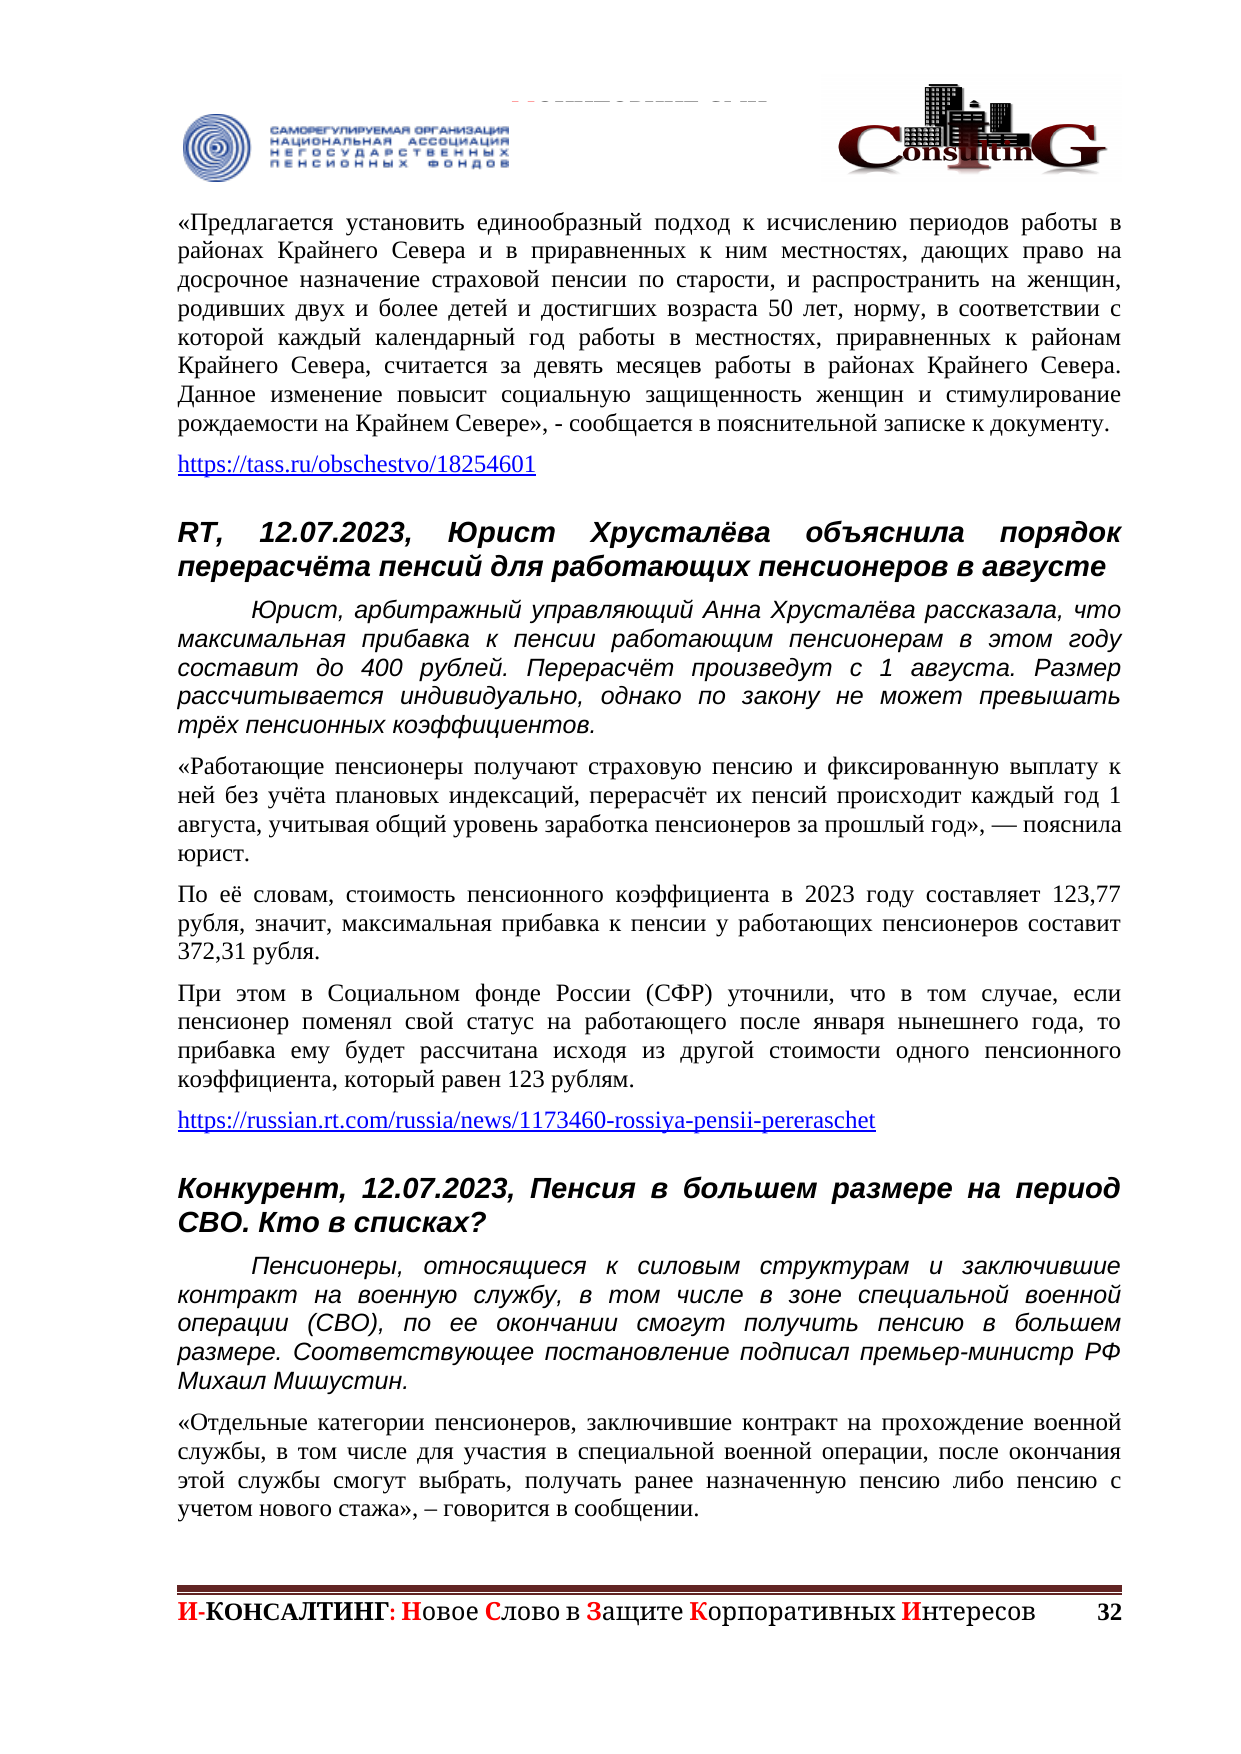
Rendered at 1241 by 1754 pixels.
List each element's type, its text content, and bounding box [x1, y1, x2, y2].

text При этом в Социальном фонде России (СФР) уточнили, что в том случае, если пенсионер поменял свой статус на работающего после января нынешнего года, то прибавка ему будет рассчитана исходя из другой стоимости одного пенсионного коэффициента, который равен 123 рублям. [177, 978, 1122, 1093]
text https://tass.ru/obschestvo/18254601 [177, 449, 1122, 478]
text «Работающие пенсионеры получают страховую пенсию и фиксированную выплату к ней без учёта плановых индексаций, перерасчёт их пенсий происходит каждый год 1 августа, учитывая общий уровень заработка пенсионеров за прошлый год», — пояснила юрист. [177, 751, 1122, 866]
picture [821, 73, 1122, 182]
subtitle Конкурент, 12.07.2023, Пенсия в большем размере на период СВО. Кто в списках? [177, 1171, 1122, 1238]
picture [183, 114, 509, 182]
subtitle RT, 12.07.2023, Юрист Хрусталёва объяснила порядок перерасчёта пенсий для работающих пенсионеров в августе [177, 516, 1122, 583]
subtitle Юрист, арбитражный управляющий Анна Хрусталёва рассказала, что максимальная прибавка к пенсии работающим пенсионерам в этом году составит до 400 рублей. Перерасчёт произведут с 1 августа. Размер рассчитывается индивидуально, однако по закону не может превышать трёх пенсионных коэффициентов. [177, 595, 1122, 739]
text https://russian.rt.com/russia/news/1173460-rossiya-pensii-pereraschet [177, 1105, 1122, 1134]
subtitle Пенсионеры, относящиеся к силовым структурам и заключившие контракт на военную службу, в том числе в зоне специальной военной операции (СВО), по ее окончании смогут получить пенсию в большем размере. Соответствующее постановление подписал премьер-министр РФ Михаил Мишустин. [177, 1251, 1122, 1395]
text «Предлагается установить единообразный подход к исчислению периодов работы в районах Крайнего Севера и в приравненных к ним местностях, дающих право на досрочное назначение страховой пенсии по старости, и распространить на женщин, родивших двух и более детей и достигших возраста 50 лет, норму, в соответствии с которой каждый календарный год работы в местностях, приравненных к районам Крайнего Севера, считается за девять месяцев работы в районах Крайнего Севера. Данное изменение повысит социальную защищенность женщин и стимулирование рождаемости на Крайнем Севере», - сообщается в пояснительной записке к документу. [177, 207, 1122, 437]
text «Отдельные категории пенсионеров, заключившие контракт на прохождение военной службы, в том числе для участия в специальной военной операции, после окончания этой службы смогут выбрать, получать ранее назначенную пенсию либо пенсию с учетом нового стажа», – говорится в сообщении. [177, 1407, 1122, 1522]
text По её словам, стоимость пенсионного коэффициента в 2023 году составляет 123,77 рубля, значит, максимальная прибавка к пенсии у работающих пенсионеров составит 372,31 рубля. [177, 879, 1122, 965]
